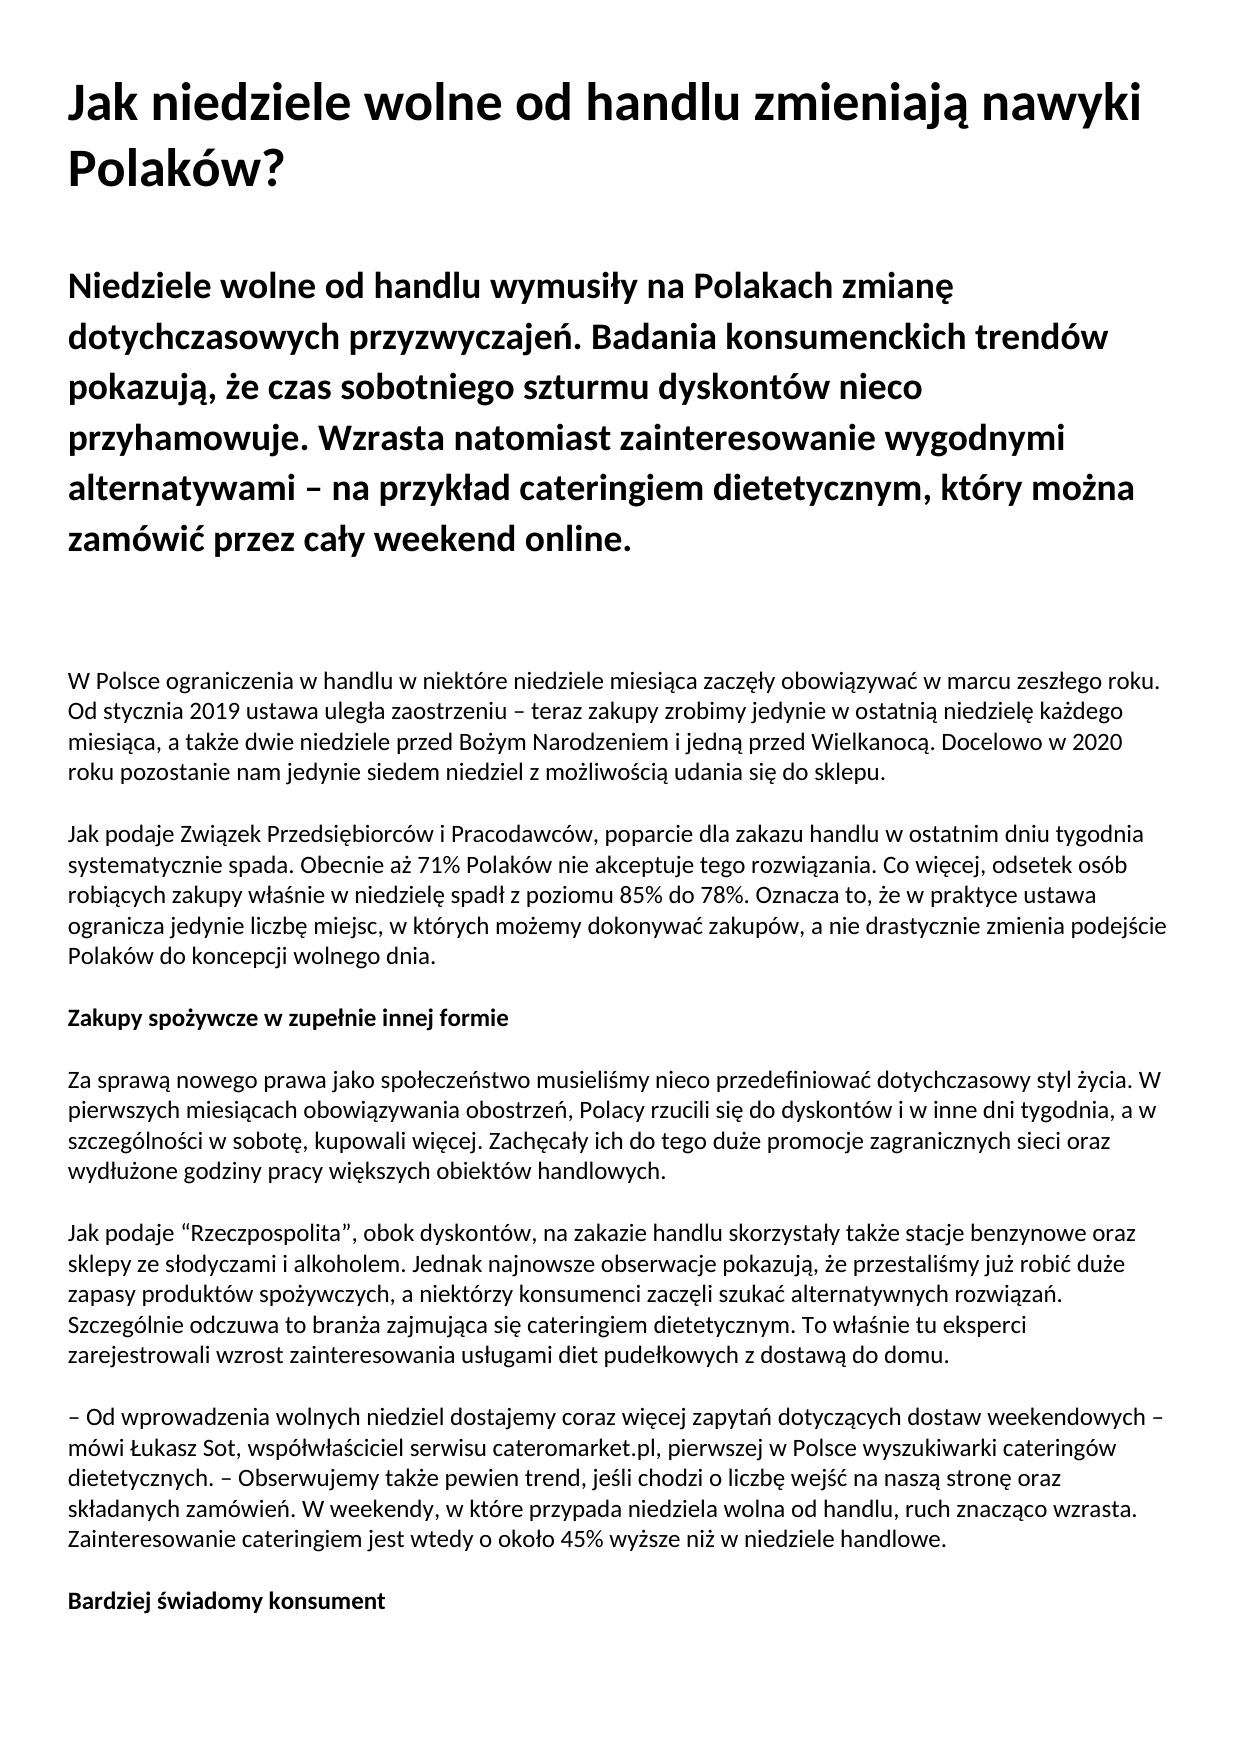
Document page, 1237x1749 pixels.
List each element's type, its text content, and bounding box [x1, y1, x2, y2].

text Jak podaje “Rzeczpospolita”, obok dyskontów, na zakazie handlu skorzystały także stacje benzynowe oraz sklepy ze słodyczami i alkoholem. Jednak najnowsze obserwacje pokazują, że przestaliśmy już robić duże zapasy produktów spożywczych, a niektórzy konsumenci zaczęli szukać alternatywnych rozwiązań. Szczególnie odczuwa to branża zajmująca się cateringiem dietetycznym. To właśnie tu eksperci zarejestrowali wzrost zainteresowania usługami diet pudełkowych z dostawą do domu. [68, 1217, 1169, 1370]
text Niedziele wolne od handlu wymusiły na Polakach zmianę dotychczasowych przyzwyczajeń. Badania konsumenckich trendów pokazują, że czas sobotniego szturmu dyskontów nieco przyhamowuje. Wzrasta natomiast zainteresowanie wygodnymi alternatywami – na przykład cateringiem dietetycznym, który można zamówić przez cały weekend online. [68, 262, 1169, 560]
text Jak podaje Związek Przedsiębiorców i Pracodawców, poparcie dla zakazu handlu w ostatnim dniu tygodnia systematycznie spada. Obecnie aż 71% Polaków nie akceptuje tego rozwiązania. Co więcej, odsetek osób robiących zakupy właśnie w niedzielę spadł z poziomu 85% do 78%. Oznacza to, że w praktyce ustawa ogranicza jedynie liczbę miejsc, w których możemy dokonywać zakupów, a nie drastycznie zmienia podejście Polaków do koncepcji wolnego dnia. [68, 818, 1169, 971]
text Za sprawą nowego prawa jako społeczeństwo musieliśmy nieco przedefiniować dotychczasowy styl życia. W pierwszych miesiącach obowiązywania obostrzeń, Polacy rzucili się do dyskontów i w inne dni tygodnia, a w szczególności w sobotę, kupowali więcej. Zachęcały ich do tego duże promocje zagranicznych sieci oraz wydłużone godziny pracy większych obiektów handlowych. [68, 1064, 1169, 1186]
text Bardziej świadomy konsument [68, 1585, 1169, 1616]
text – Od wprowadzenia wolnych niedziel dostajemy coraz więcej zapytań dotyczących dostaw weekendowych – mówi Łukasz Sot, współwłaściciel serwisu cateromarket.pl, pierwszej w Polsce wyszukiwarki cateringów dietetycznych. – Obserwujemy także pewien trend, jeśli chodzi o liczbę wejść na naszą stronę oraz składanych zamówień. W weekendy, w które przypada niedziela wolna od handlu, ruch znacząco wzrasta. Zainteresowanie cateringiem jest wtedy o około 45% wyższe niż w niedziele handlowe. [68, 1401, 1169, 1554]
text Zakupy spożywcze w zupełnie innej formie [68, 1002, 1169, 1033]
text Jak niedziele wolne od handlu zmieniają nawyki Polaków? [68, 68, 1169, 200]
text W Polsce ograniczenia w handlu w niektóre niedziele miesiąca zaczęły obowiązywać w marcu zeszłego roku. Od stycznia 2019 ustawa uległa zaostrzeniu – teraz zakupy zrobimy jedynie w ostatnią niedzielę każdego miesiąca, a także dwie niedziele przed Bożym Narodzeniem i jedną przed Wielkanocą. Docelowo w 2020 roku pozostanie nam jedynie siedem niedziel z możliwością udania się do sklepu. [68, 665, 1169, 787]
